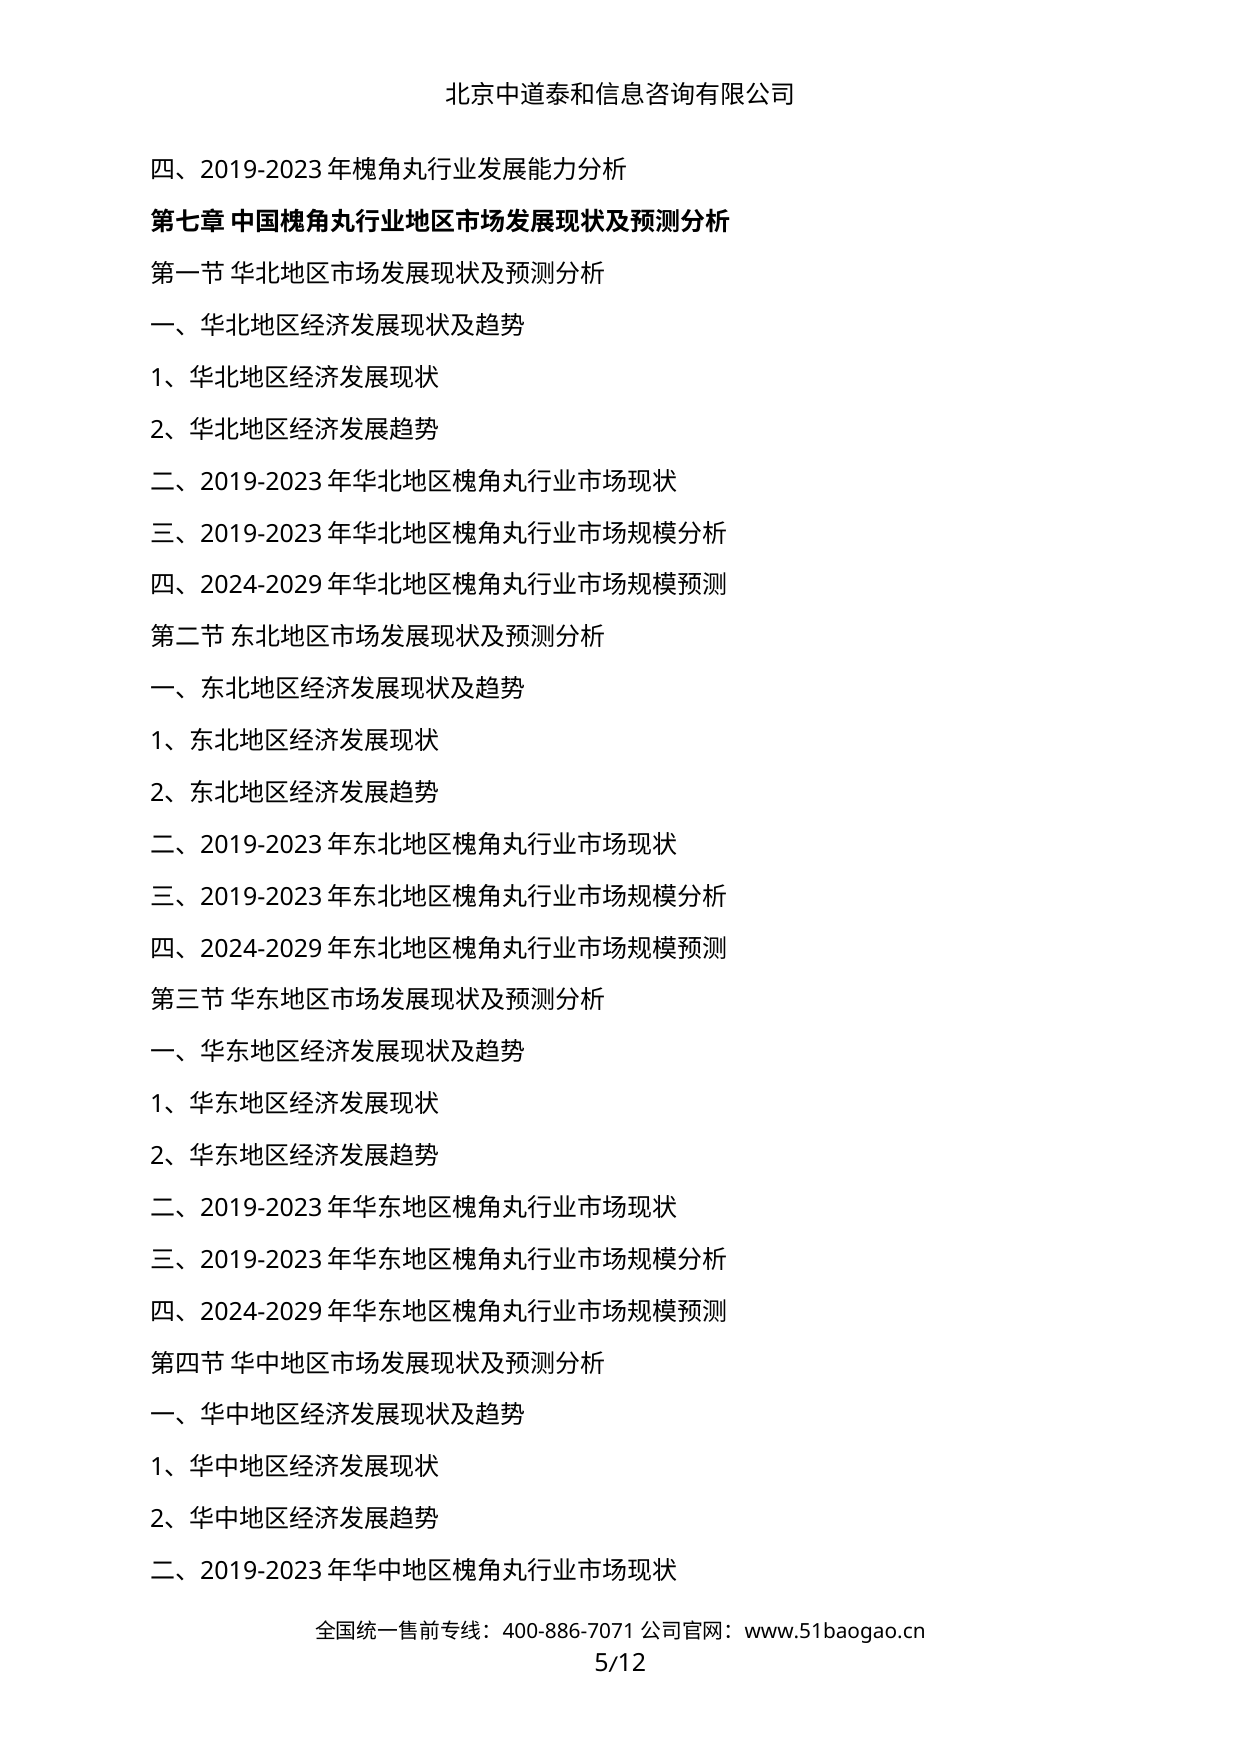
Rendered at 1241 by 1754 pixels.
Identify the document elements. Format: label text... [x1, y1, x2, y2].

text 四、2019-2023年槐角丸行业发展能力分析 [150, 150, 1090, 186]
text 1、华中地区经济发展现状 [150, 1447, 1090, 1483]
text 四、2024-2029年东北地区槐角丸行业市场规模预测 [150, 928, 1090, 964]
text 1、华东地区经济发展现状 [150, 1084, 1090, 1120]
text 1、华北地区经济发展现状 [150, 357, 1090, 394]
text 四、2024-2029年华东地区槐角丸行业市场规模预测 [150, 1291, 1090, 1327]
text 二、2019-2023年东北地区槐角丸行业市场现状 [150, 824, 1090, 861]
text 三、2019-2023年华北地区槐角丸行业市场规模分析 [150, 513, 1090, 549]
text 2、东北地区经济发展趋势 [150, 772, 1090, 809]
text 1、东北地区经济发展现状 [150, 721, 1090, 757]
text 第二节 东北地区市场发展现状及预测分析 [150, 617, 1090, 653]
text 二、2019-2023年华中地区槐角丸行业市场现状 [150, 1551, 1090, 1587]
text 第一节 华北地区市场发展现状及预测分析 [150, 254, 1090, 290]
text 一、东北地区经济发展现状及趋势 [150, 669, 1090, 705]
text 第七章 中国槐角丸行业地区市场发展现状及预测分析 [150, 202, 1090, 238]
text 2、华东地区经济发展趋势 [150, 1136, 1090, 1172]
text 四、2024-2029年华北地区槐角丸行业市场规模预测 [150, 565, 1090, 601]
text 一、华东地区经济发展现状及趋势 [150, 1032, 1090, 1068]
text 三、2019-2023年华东地区槐角丸行业市场规模分析 [150, 1239, 1090, 1276]
text 2、华北地区经济发展趋势 [150, 409, 1090, 446]
text 一、华北地区经济发展现状及趋势 [150, 306, 1090, 342]
text 2、华中地区经济发展趋势 [150, 1499, 1090, 1535]
text 二、2019-2023年华北地区槐角丸行业市场现状 [150, 461, 1090, 497]
text 二、2019-2023年华东地区槐角丸行业市场现状 [150, 1187, 1090, 1224]
text 第四节 华中地区市场发展现状及预测分析 [150, 1343, 1090, 1379]
text 三、2019-2023年东北地区槐角丸行业市场规模分析 [150, 876, 1090, 912]
text 第三节 华东地区市场发展现状及预测分析 [150, 980, 1090, 1016]
text 一、华中地区经济发展现状及趋势 [150, 1395, 1090, 1431]
